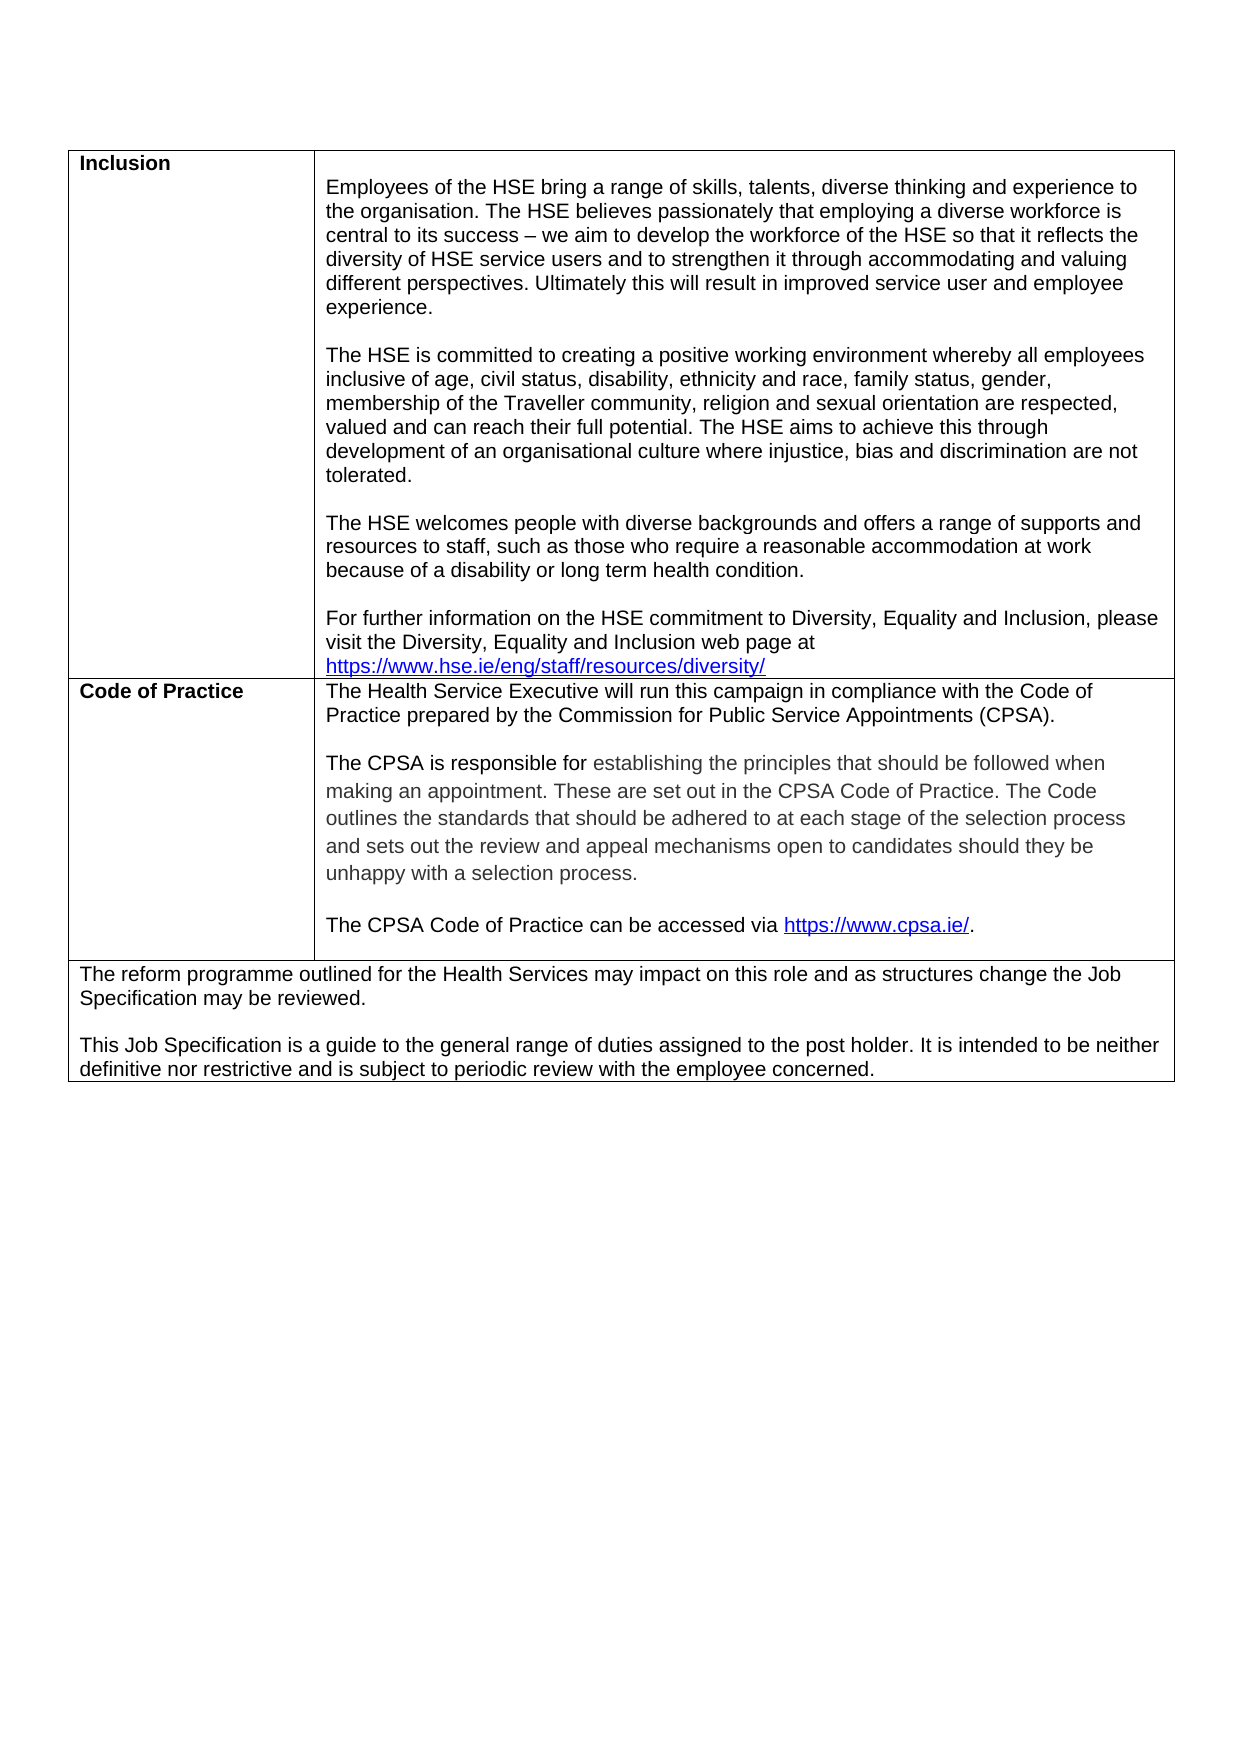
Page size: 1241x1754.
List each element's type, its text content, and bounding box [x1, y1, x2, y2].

table_cell Code of Practice [69, 679, 314, 960]
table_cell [69, 151, 314, 678]
table_cell The Health Service Executive will run this campaign in compliance with the Code of Practice prepared by the Commission for Public Service Appointments (CPSA). The CPSA is responsible for establishing the principles that should be followed when making an appointment. These are set out in the CPSA Code of Practice. The Code outlines the standards that should be adhered to at each stage of the selection process and sets out the review and appeal mechanisms open to candidates should they be unhappy with a selection process. The CPSA Code of Practice can be accessed via https://www.cpsa.ie/. [315, 679, 1174, 960]
table_cell The reform programme outlined for the Health Services may impact on this role and as structures change the Job Specification may be reviewed. This Job Specification is a guide to the general range of duties assigned to the post holder. It is intended to be neither definitive nor restrictive and is subject to periodic review with the employee concerned. [69, 961, 1174, 1081]
